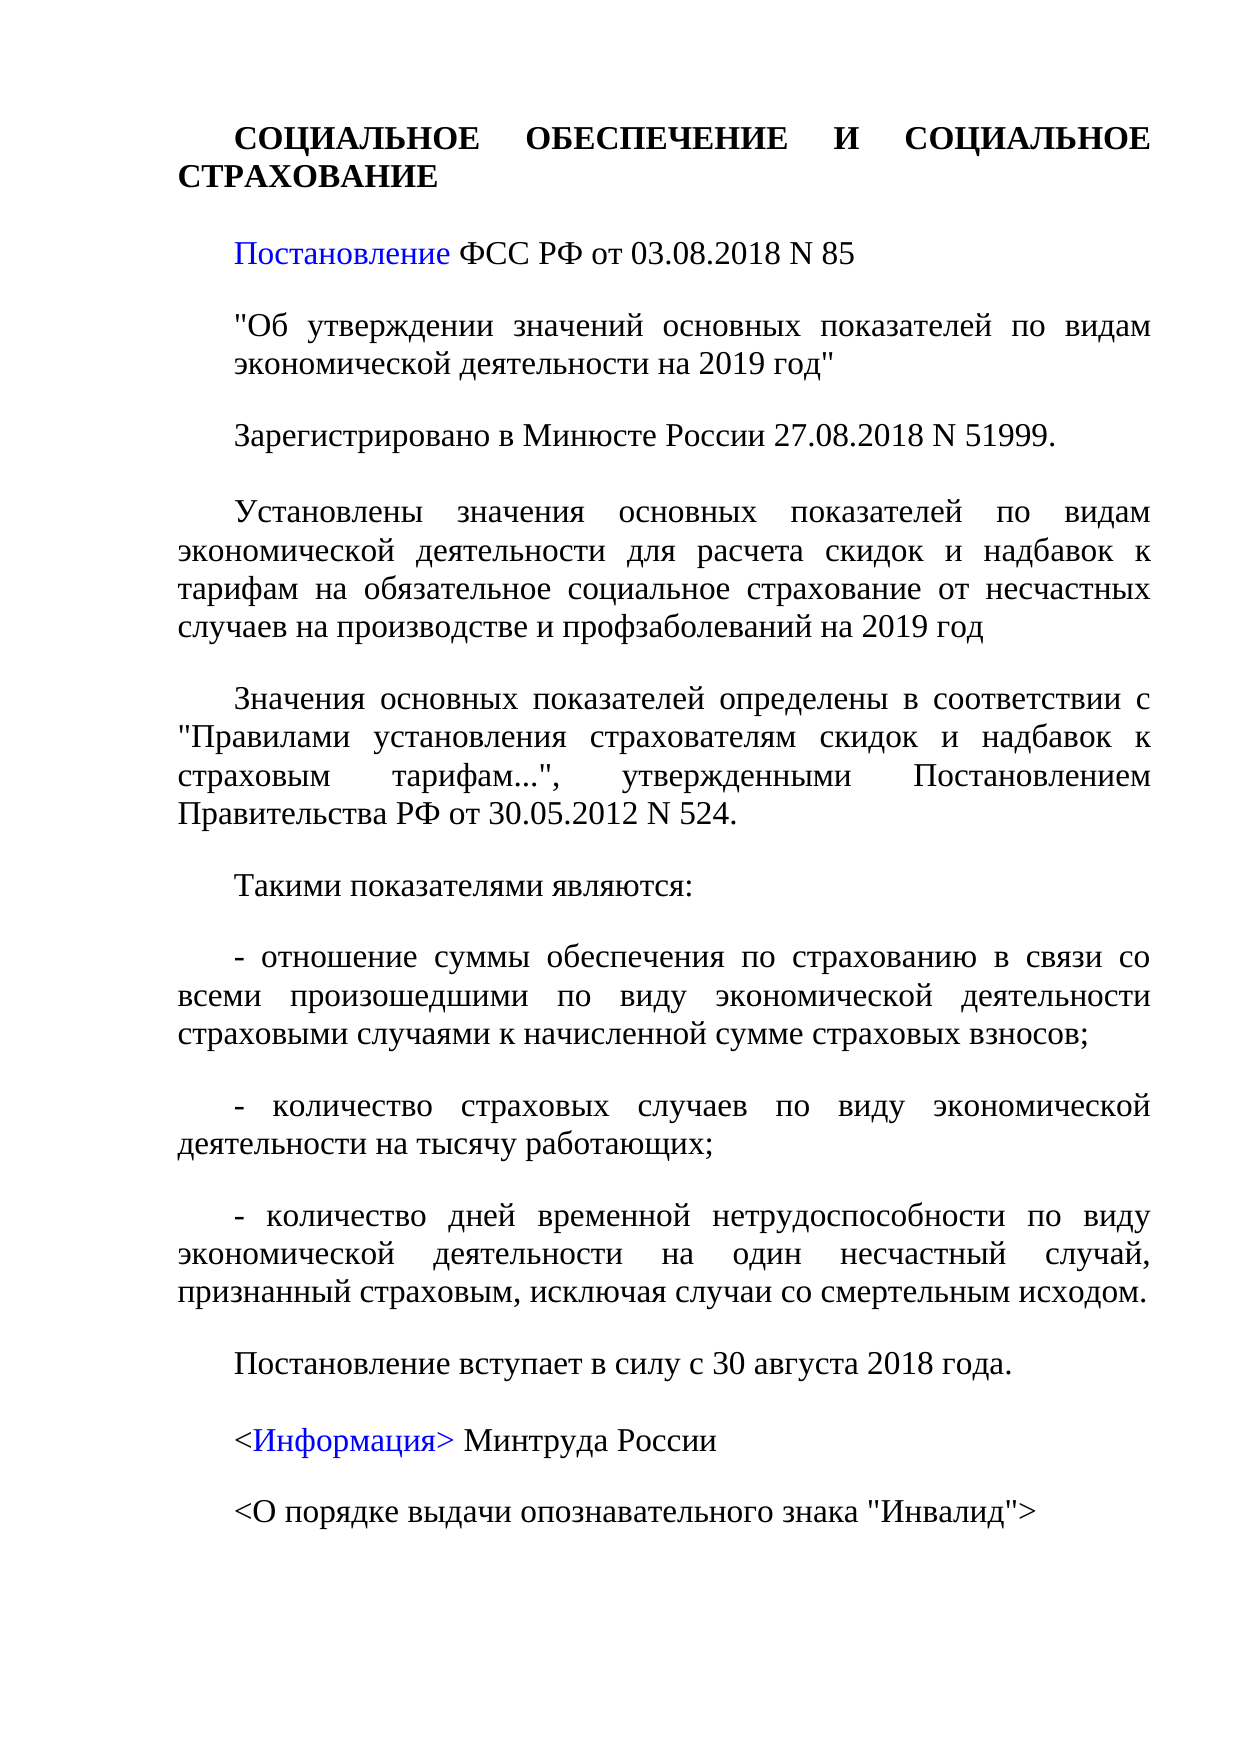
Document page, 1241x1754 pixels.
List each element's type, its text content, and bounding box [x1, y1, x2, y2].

text СОЦИАЛЬНОЕ ОБЕСПЕЧЕНИЕ И СОЦИАЛЬНОЕ СТРАХОВАНИЕ [177, 118, 1152, 195]
text Значения основных показателей определены в соответствии с "Правилами установления страхователям скидок и надбавок к страховым тарифам...", утвержденными Постановлением Правительства РФ от 30.05.2012 N 524. [177, 678, 1152, 831]
text Постановление ФСС РФ от 03.08.2018 N 85 [233, 233, 1152, 271]
text - отношение суммы обеспечения по страхованию в связи со всеми произошедшими по виду экономической деятельности страховыми случаями к начисленной сумме страховых взносов; [177, 936, 1152, 1051]
text <О порядке выдачи опознавательного знака "Инвалид"> [233, 1491, 1152, 1530]
text Постановление вступает в силу с 30 августа 2018 года. [177, 1343, 1152, 1381]
text - количество страховых случаев по виду экономической деятельности на тысячу работающих; [177, 1085, 1152, 1161]
text Установлены значения основных показателей по видам экономической деятельности для расчета скидок и надбавок к тарифам на обязательное социальное страхование от несчастных случаев на производстве и профзаболеваний на 2019 год [177, 491, 1152, 645]
text "Об утверждении значений основных показателей по видам экономической деятельности на 2019 год" [233, 305, 1152, 381]
text Зарегистрировано в Минюсте России 27.08.2018 N 51999. [233, 415, 1152, 453]
text - количество дней временной нетрудоспособности по виду экономической деятельности на один несчастный случай, признанный страховым, исключая случаи со смертельным исходом. [177, 1195, 1152, 1310]
text Такими показателями являются: [177, 865, 1152, 903]
text <Информация> Минтруда России [233, 1420, 1152, 1458]
